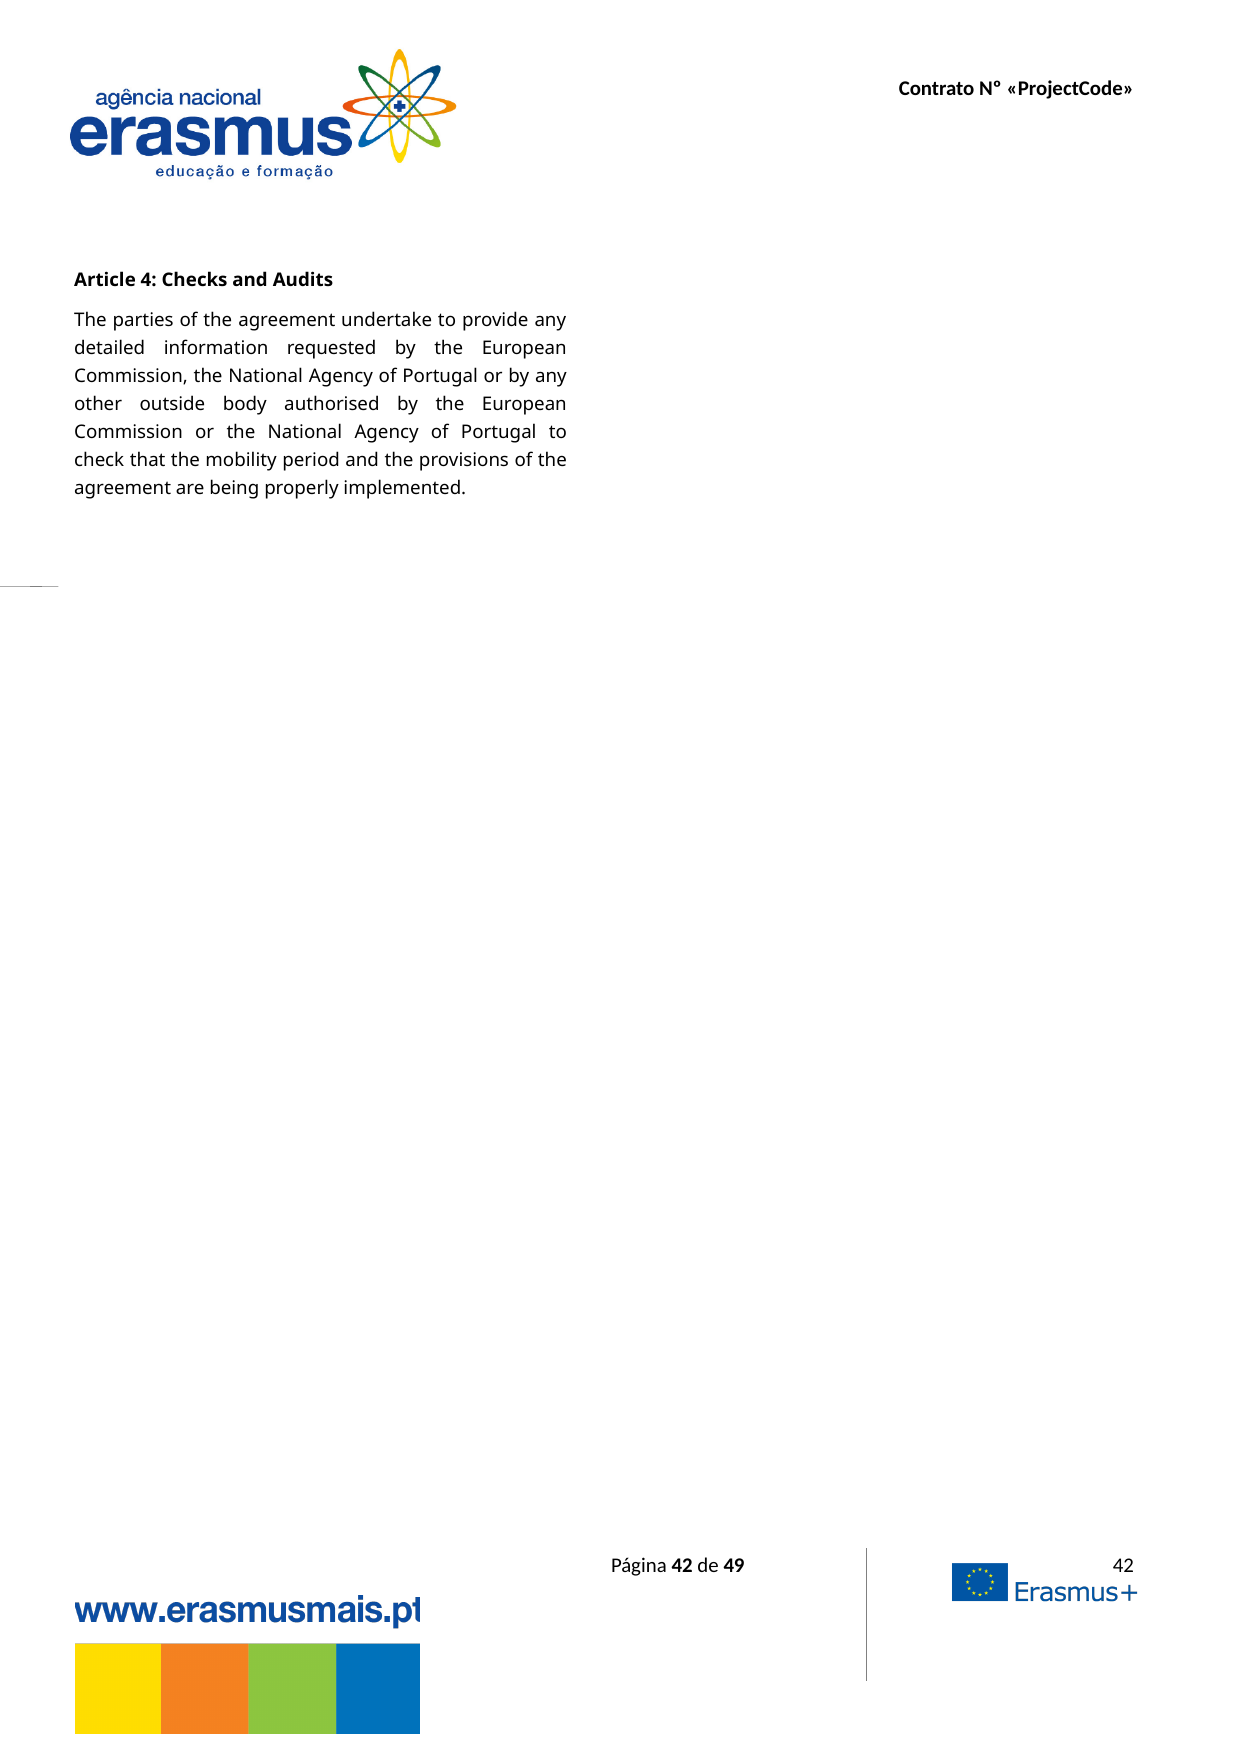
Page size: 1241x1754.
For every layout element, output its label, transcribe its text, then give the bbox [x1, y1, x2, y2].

picture [73, 1595, 420, 1733]
picture [33, 21, 516, 225]
picture [941, 1552, 1148, 1612]
text The parties of the agreement undertake to provide any detailed information requested by the European Commission, the National Agency of Portugal or by any other outside body authorised by the European Commission or the National Agency of Portugal to check that the mobility period and the provisions of the agreement are being properly implemented. [74, 306, 567, 500]
text Article 4: Checks and Audits [74, 266, 567, 291]
